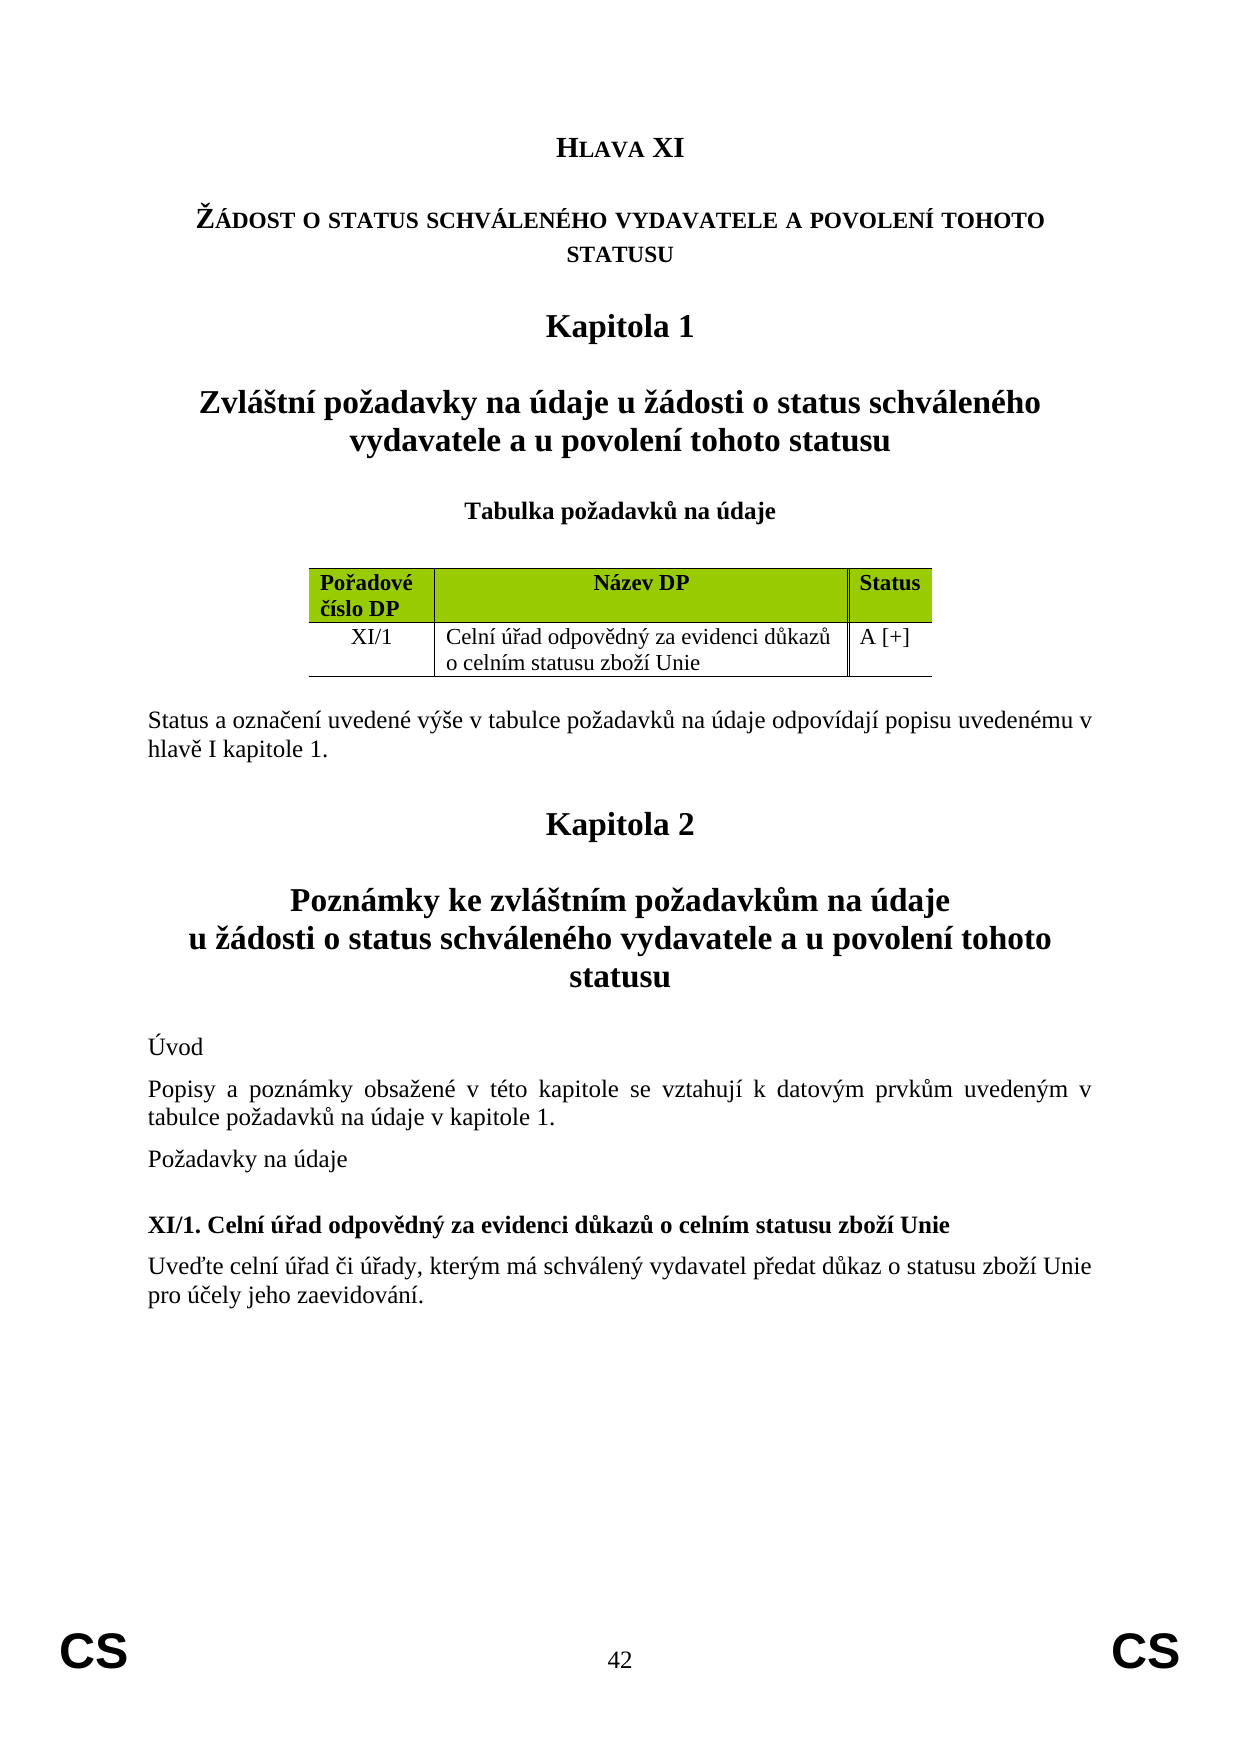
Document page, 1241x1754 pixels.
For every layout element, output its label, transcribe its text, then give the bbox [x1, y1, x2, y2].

text Status a označení uvedené výše v tabulce požadavků na údaje odpovídají popisu uvedenému v hlavě I kapitole 1. [148, 705, 1093, 763]
text Požadavky na údaje [148, 1144, 1093, 1172]
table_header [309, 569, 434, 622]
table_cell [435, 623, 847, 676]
text Úvod [148, 1032, 1093, 1061]
title Hlava XI [148, 131, 1093, 164]
text XI/1. Celní úřad odpovědný za evidenci důkazů o celním statusu zboží Unie [148, 1210, 1093, 1239]
text Popisy a poznámky obsažené v této kapitole se vztahují k datovým prvkům uvedeným v tabulce požadavků na údaje v kapitole 1. [148, 1074, 1093, 1131]
title Kapitola 2 [148, 804, 1093, 842]
text Tabulka požadavků na údaje [148, 496, 1093, 525]
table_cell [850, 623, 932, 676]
title Poznámky ke zvláštním požadavkům na údaje u žádosti o status schváleného vydavatele a u povolení tohoto statusu [148, 880, 1093, 995]
title Žádost o status schváleného vydavatele a povolení tohoto statusu [148, 202, 1093, 269]
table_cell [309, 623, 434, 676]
title Kapitola 1 [148, 306, 1093, 344]
title Zvláštní požadavky na údaje u žádosti o status schváleného vydavatele a u povolení tohoto statusu [148, 382, 1093, 459]
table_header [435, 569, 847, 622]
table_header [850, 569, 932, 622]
text Uveďte celní úřad či úřady, kterým má schválený vydavatel předat důkaz o statusu zboží Unie pro účely jeho zaevidování. [148, 1251, 1093, 1309]
